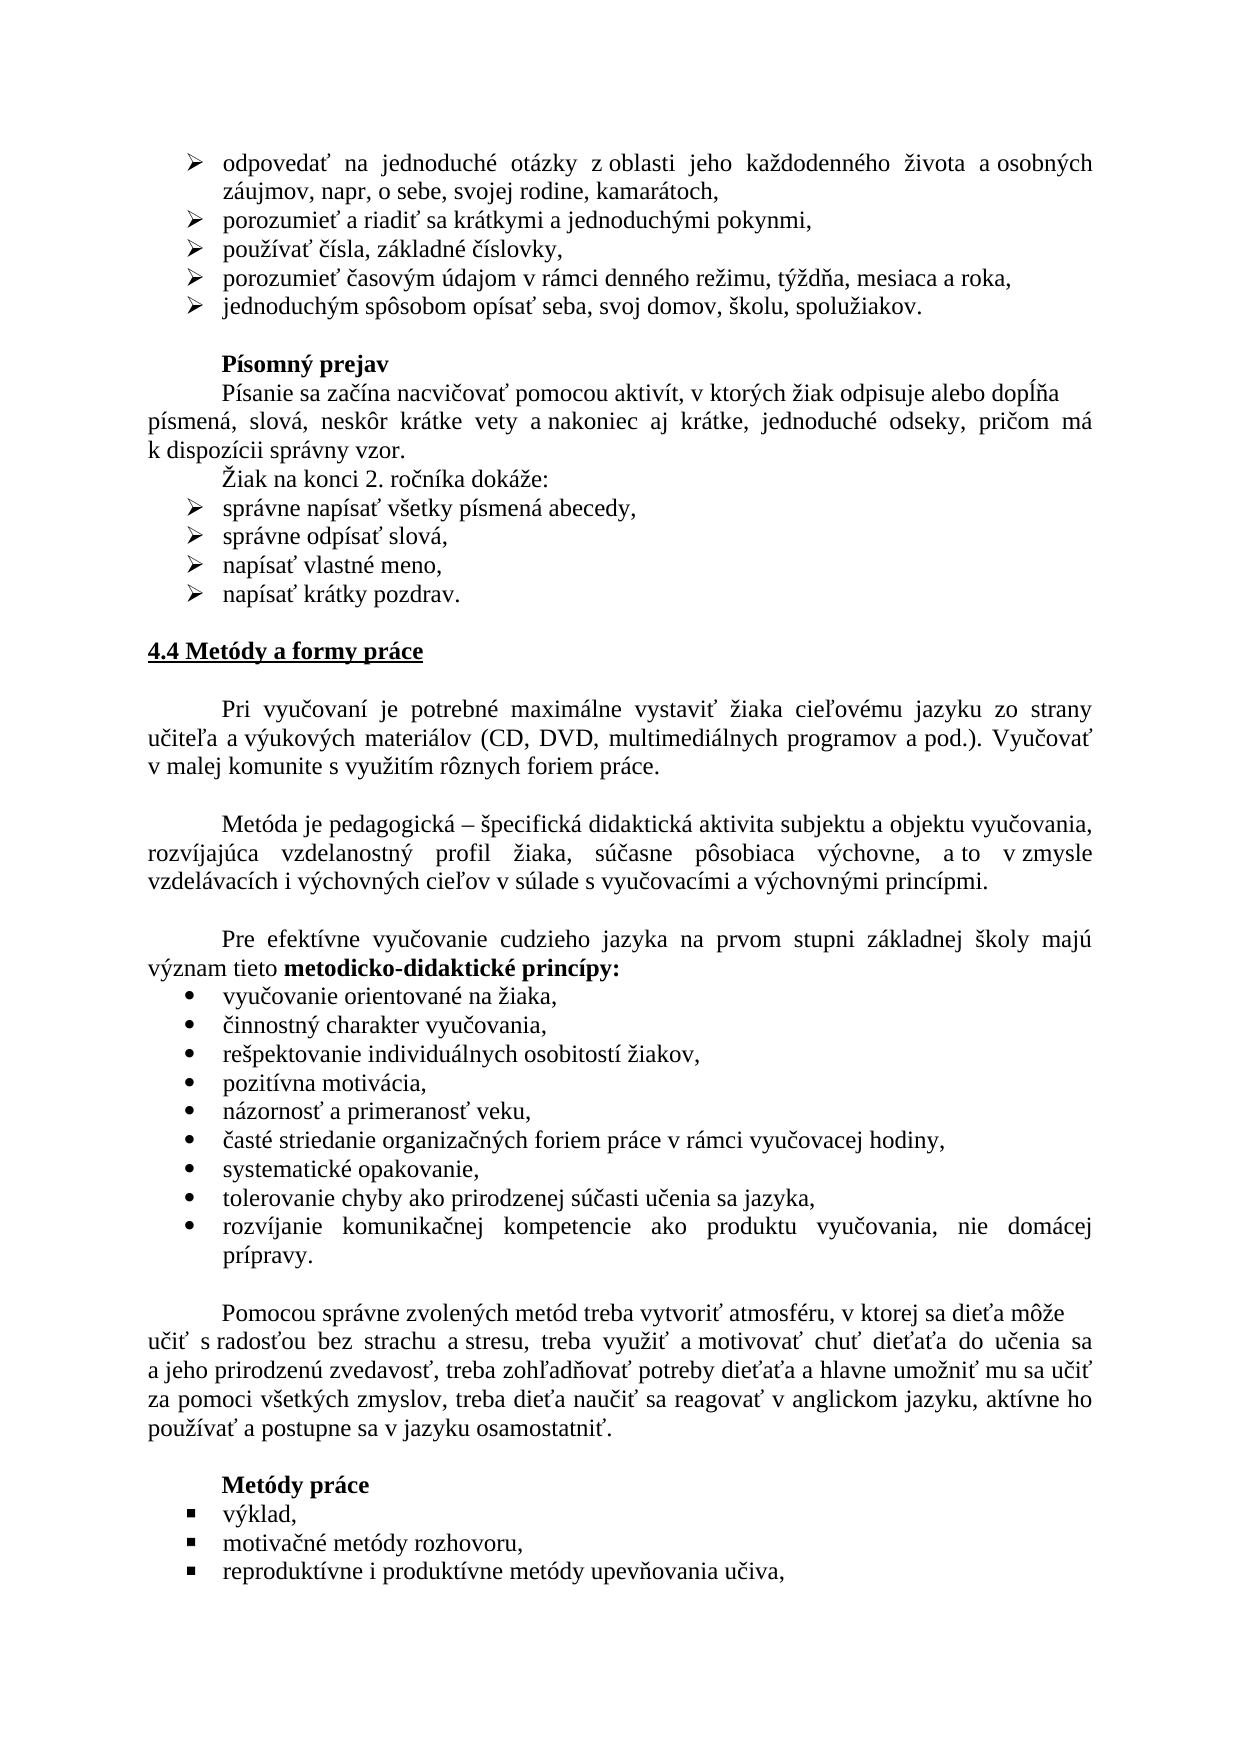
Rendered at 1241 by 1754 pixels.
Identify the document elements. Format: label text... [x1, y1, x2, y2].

text písmená, slová, neskôr krátke vety a nakoniec aj krátke, jednoduché odseky, pričom má k dispozícii správny vzor. [148, 406, 1093, 464]
list reproduktívne i produktívne metódy upevňovania učiva, [185, 1556, 1093, 1585]
text Písanie sa začína nacvičovať pomocou aktivít, v ktorých žiak odpisuje alebo dopĺňa [221, 378, 1093, 406]
text Pre efektívne vyučovanie cudzieho jazyka na prvom stupni základnej školy majú význam tieto metodicko-didaktické princípy: [148, 924, 1093, 981]
text 4.4 Metódy a formy práce [148, 636, 1093, 665]
list rešpektovanie individuálnych osobitostí žiakov, [185, 1039, 1093, 1068]
text Pomocou správne zvolených metód treba vytvoriť atmosféru, v ktorej sa dieťa môže [221, 1298, 1093, 1326]
list motivačné metódy rozhovoru, [185, 1528, 1093, 1556]
list časté striedanie organizačných foriem práce v rámci vyučovacej hodiny, [185, 1125, 1093, 1154]
text Metódy práce [148, 1470, 1093, 1499]
list porozumieť časovým údajom v rámci denného režimu, týždňa, mesiaca a roka, [185, 263, 1093, 291]
list názornosť a primeranosť veku, [185, 1096, 1093, 1125]
list jednoduchým spôsobom opísať seba, svoj domov, školu, spolužiakov. [185, 291, 1093, 320]
list systematické opakovanie, [185, 1154, 1093, 1183]
text Pri vyučovaní je potrebné maximálne vystaviť žiaka cieľovému jazyku zo strany učiteľa a výukových materiálov (CD, DVD, multimediálnych programov a pod.). Vyučovať v malej komunite s využitím rôznych foriem práce. [148, 694, 1093, 780]
text Žiak na konci 2. ročníka dokáže: [148, 464, 1093, 493]
list činnostný charakter vyučovania, [185, 1010, 1093, 1039]
list odpovedať na jednoduché otázky z oblasti jeho každodenného života a osobných záujmov, napr, o sebe, svojej rodine, kamarátoch, [185, 148, 1093, 205]
text Písomný prejav [221, 349, 1093, 378]
text Metóda je pedagogická – špecifická didaktická aktivita subjektu a objektu vyučovania, rozvíjajúca vzdelanostný profil žiaka, súčasne pôsobiaca výchovne, a to v zmysle vzdelávacích i výchovných cieľov v súlade s vyučovacími a výchovnými princípmi. [148, 809, 1093, 895]
list rozvíjanie komunikačnej kompetencie ako produktu vyučovania, nie domácej prípravy. [185, 1211, 1093, 1269]
list výklad, [185, 1499, 1093, 1528]
list napísať vlastné meno, [185, 550, 1093, 579]
list tolerovanie chyby ako prirodzenej súčasti učenia sa jazyka, [185, 1183, 1093, 1211]
list vyučovanie orientované na žiaka, [185, 981, 1093, 1010]
list správne odpísať slová, [185, 521, 1093, 550]
list pozitívna motivácia, [185, 1068, 1093, 1096]
text učiť s radosťou bez strachu a stresu, treba využiť a motivovať chuť dieťaťa do učenia sa a jeho prirodzenú zvedavosť, treba zohľadňovať potreby dieťaťa a hlavne umožniť mu sa učiť za pomoci všetkých zmyslov, treba dieťa naučiť sa reagovať v anglickom jazyku, aktívne ho používať a postupne sa v jazyku osamostatniť. [148, 1326, 1093, 1441]
list napísať krátky pozdrav. [185, 579, 1093, 608]
list správne napísať všetky písmená abecedy, [185, 493, 1093, 521]
list používať čísla, základné číslovky, [185, 234, 1093, 263]
list porozumieť a riadiť sa krátkymi a jednoduchými pokynmi, [185, 205, 1093, 234]
